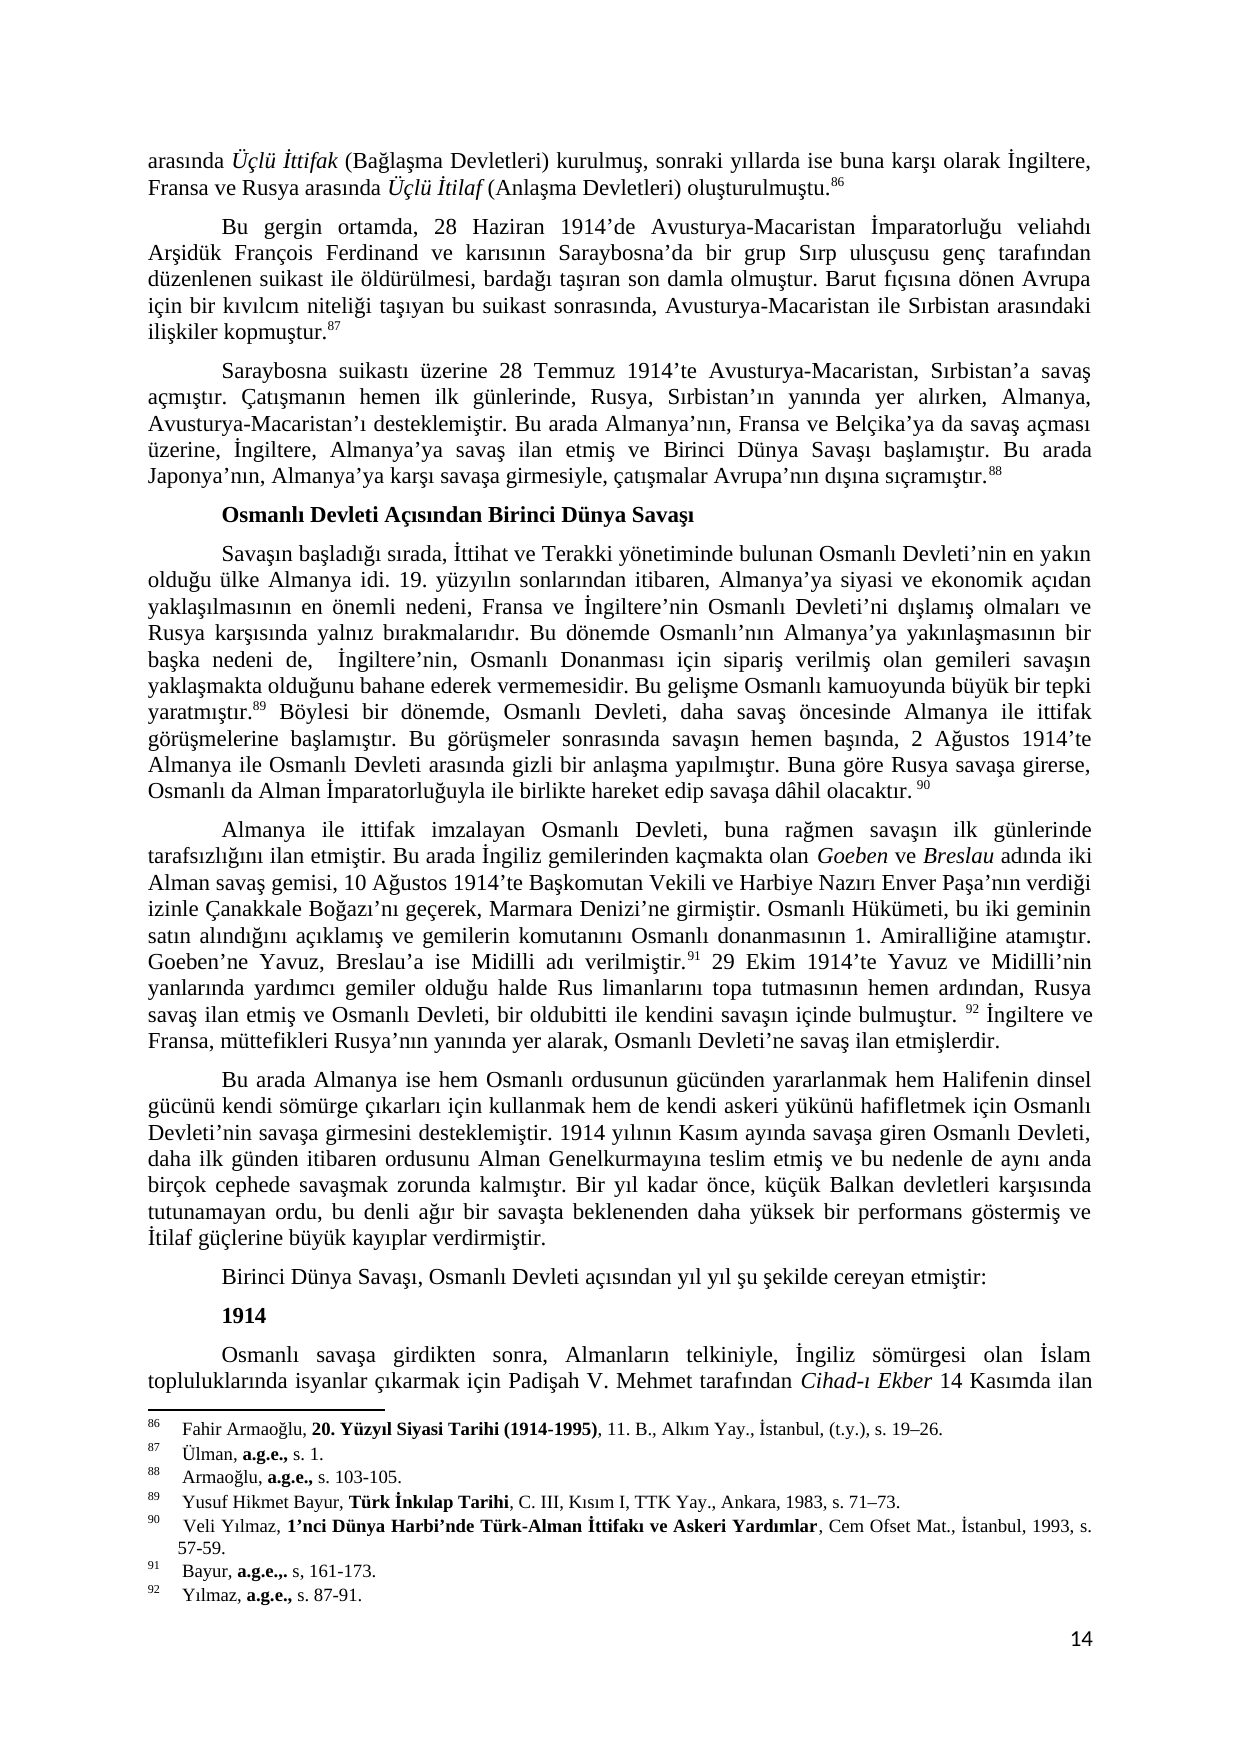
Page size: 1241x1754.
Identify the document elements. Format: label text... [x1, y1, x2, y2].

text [148, 148, 1093, 200]
text Savaşın başladığı sırada, İttihat ve Terakki yönetiminde bulunan Osmanlı Devleti’nin en yakın olduğu ülke Almanya idi. 19. yüzyılın sonlarından itibaren, Almanya’ya siyasi ve ekonomik açıdan yaklaşılmasının en önemli nedeni, Fransa ve İngiltere’nin Osmanlı Devleti’ni dışlamış olmaları ve Rusya karşısında yalnız bırakmalarıdır. Bu dönemde Osmanlı’nın Almanya’ya yakınlaşmasının bir başka nedeni de, İngiltere’nin, Osmanlı Donanması için sipariş verilmiş olan gemileri savaşın yaklaşmakta olduğunu bahane ederek vermemesidir. Bu gelişme Osmanlı kamuoyunda büyük bir tepki yaratmıştır. Böylesi bir dönemde, Osmanlı Devleti, daha savaş öncesinde Almanya ile ittifak görüşmelerine başlamıştır. Bu görüşmeler sonrasında savaşın hemen başında, 2 Ağustos 1914’te Almanya ile Osmanlı Devleti arasında gizli bir anlaşma yapılmıştır. Buna göre Rusya savaşa girerse, Osmanlı da Alman İmparatorluğuyla ile birlikte hareket edip savaşa dâhil olacaktır. [148, 540, 1093, 804]
text Bu gergin ortamda, 28 Haziran 1914’de Avusturya-Macaristan İmparatorluğu veliahdı Arşidük François Ferdinand ve karısının Saraybosna’da bir grup Sırp ulusçusu genç tarafından düzenlenen suikast ile öldürülmesi, bardağı taşıran son damla olmuştur. Barut fıçısına dönen Avrupa için bir kıvılcım niteliği taşıyan bu suikast sonrasında, Avusturya-Macaristan ile Sırbistan arasındaki ilişkiler kopmuştur. [148, 213, 1093, 344]
text Bu arada Almanya ise hem Osmanlı ordusunun gücünden yararlanmak hem Halifenin dinsel gücünü kendi sömürge çıkarları için kullanmak hem de kendi askeri yükünü hafifletmek için Osmanlı Devleti’nin savaşa girmesini desteklemiştir. 1914 yılının Kasım ayında savaşa giren Osmanlı Devleti, daha ilk günden itibaren ordusunu Alman Genelkurmayına teslim etmiş ve bu nedenle de aynı anda birçok cephede savaşmak zorunda kalmıştır. Bir yıl kadar önce, küçük Balkan devletleri karşısında tutunamayan ordu, bu denli ağır bir savaşta beklenenden daha yüksek bir performans göstermiş ve İtilaf güçlerine büyük kayıplar verdirmiştir. [148, 1066, 1093, 1250]
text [148, 1341, 1093, 1393]
text Almanya ile ittifak imzalayan Osmanlı Devleti, buna rağmen savaşın ilk günlerinde tarafsızlığını ilan etmiştir. Bu arada İngiliz gemilerinden kaçmakta olan Goeben ve Breslau adında iki Alman savaş gemisi, 10 Ağustos 1914’te Başkomutan Vekili ve Harbiye Nazırı Enver Paşa’nın verdiği izinle Çanakkale Boğazı’nı geçerek, Marmara Denizi’ne girmiştir. Osmanlı Hükümeti, bu iki geminin satın alındığını açıklamış ve gemilerin komutanını Osmanlı donanmasının 1. Amiralliğine atamıştır. Goeben’ne Yavuz, Breslau’a ise Midilli adı verilmiştir. 29 Ekim 1914’te Yavuz ve Midilli’nin yanlarında yardımcı gemiler olduğu halde Rus limanlarını topa tutmasının hemen ardından, Rusya savaş ilan etmiş ve Osmanlı Devleti, bir oldubitti ile kendini savaşın içinde bulmuştur. İngiltere ve Fransa, müttefikleri Rusya’nın yanında yer alarak, Osmanlı Devleti’ne savaş ilan etmişlerdir. [148, 816, 1093, 1053]
text 1914 [148, 1302, 1093, 1328]
text Birinci Dünya Savaşı, Osmanlı Devleti açısından yıl yıl şu şekilde cereyan etmiştir: [148, 1263, 1093, 1289]
text Osmanlı Devleti Açısından Birinci Dünya Savaşı [148, 501, 1093, 528]
text Saraybosna suikastı üzerine 28 Temmuz 1914’te Avusturya-Macaristan, Sırbistan’a savaş açmıştır. Çatışmanın hemen ilk günlerinde, Rusya, Sırbistan’ın yanında yer alırken, Almanya, Avusturya-Macaristan’ı desteklemiştir. Bu arada Almanya’nın, Fransa ve Belçika’ya da savaş açması üzerine, İngiltere, Almanya’ya savaş ilan etmiş ve Birinci Dünya Savaşı başlamıştır. Bu arada Japonya’nın, Almanya’ya karşı savaşa girmesiyle, çatışmalar Avrupa’nın dışına sıçramıştır. [148, 357, 1093, 489]
